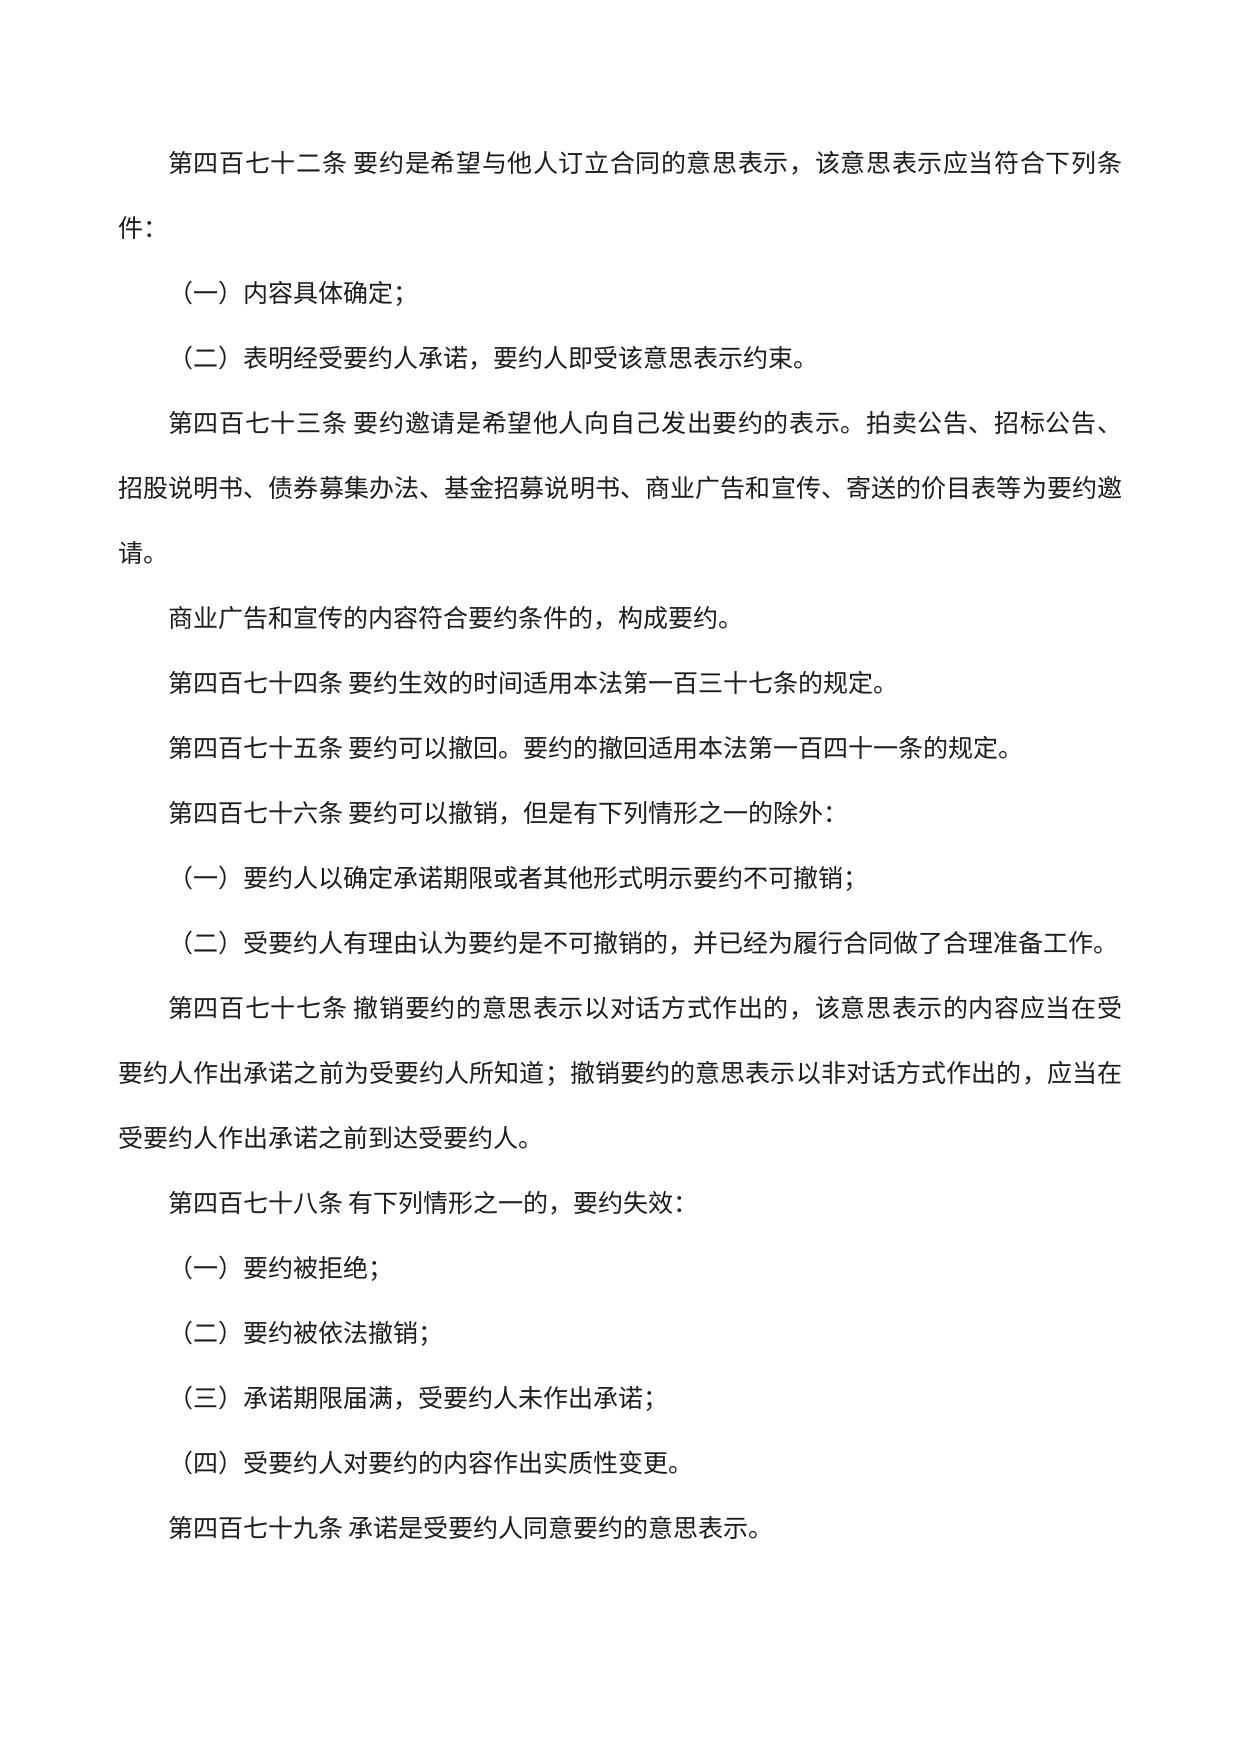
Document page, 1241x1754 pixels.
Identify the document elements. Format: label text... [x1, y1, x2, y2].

text 第四百七十九条 承诺是受要约人同意要约的意思表示。 [118, 1494, 1122, 1559]
text 第四百七十四条 要约生效的时间适用本法第一百三十七条的规定。 [118, 649, 1122, 714]
text （一）内容具体确定； [118, 259, 1122, 324]
text 第四百七十五条 要约可以撤回。要约的撤回适用本法第一百四十一条的规定。 [118, 714, 1122, 779]
text （二）表明经受要约人承诺，要约人即受该意思表示约束。 [118, 324, 1122, 389]
text （二）受要约人有理由认为要约是不可撤销的，并已经为履行合同做了合理准备工作。 [118, 909, 1122, 974]
text 第四百七十二条 要约是希望与他人订立合同的意思表示，该意思表示应当符合下列条件： [118, 129, 1122, 259]
text （一）要约人以确定承诺期限或者其他形式明示要约不可撤销； [118, 844, 1122, 909]
text （四）受要约人对要约的内容作出实质性变更。 [118, 1429, 1122, 1494]
text 第四百七十七条 撤销要约的意思表示以对话方式作出的，该意思表示的内容应当在受要约人作出承诺之前为受要约人所知道；撤销要约的意思表示以非对话方式作出的，应当在受要约人作出承诺之前到达受要约人。 [118, 974, 1122, 1169]
text 第四百七十八条 有下列情形之一的，要约失效： [118, 1169, 1122, 1234]
text 第四百七十六条 要约可以撤销，但是有下列情形之一的除外： [118, 779, 1122, 844]
text 第四百七十三条 要约邀请是希望他人向自己发出要约的表示。拍卖公告、招标公告、招股说明书、债券募集办法、基金招募说明书、商业广告和宣传、寄送的价目表等为要约邀请。 [118, 389, 1122, 584]
text 商业广告和宣传的内容符合要约条件的，构成要约。 [118, 584, 1122, 649]
text （一）要约被拒绝； [118, 1234, 1122, 1299]
text （二）要约被依法撤销； [118, 1299, 1122, 1364]
text （三）承诺期限届满，受要约人未作出承诺； [118, 1364, 1122, 1429]
